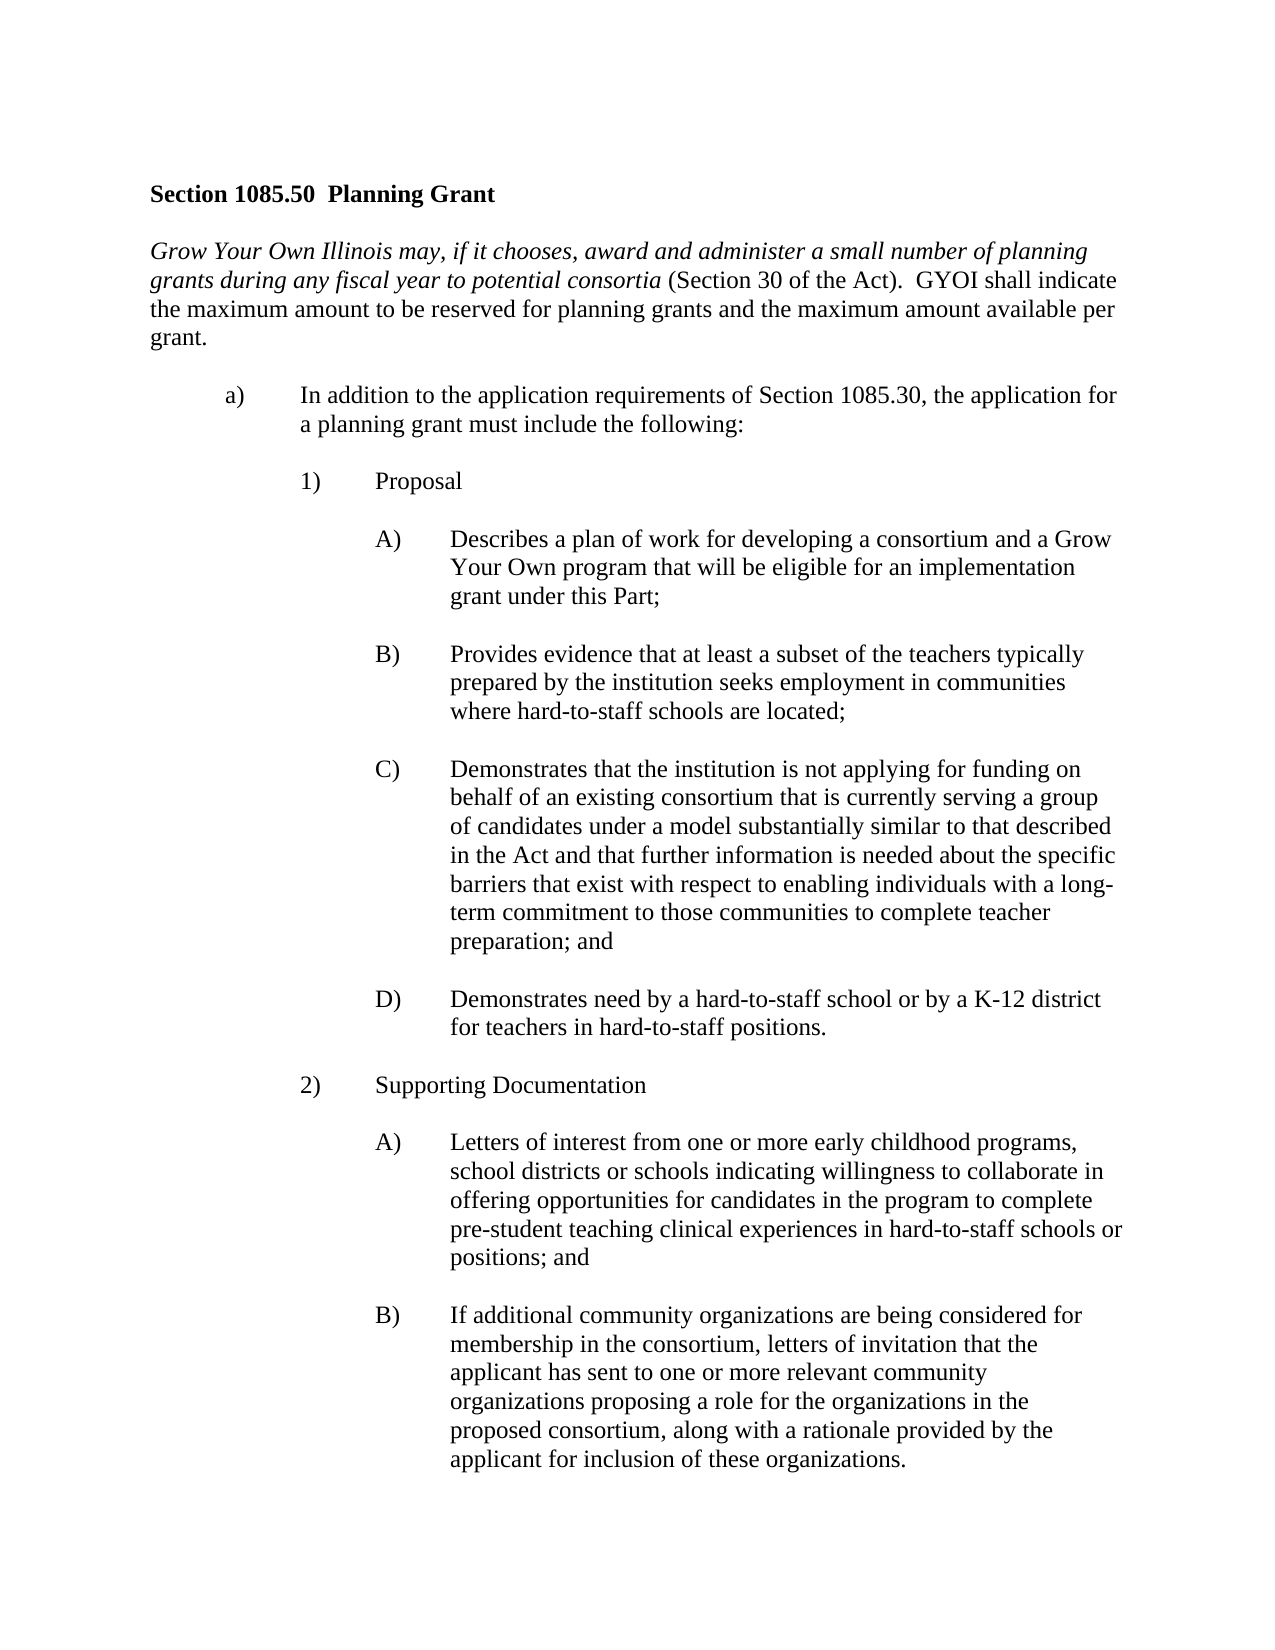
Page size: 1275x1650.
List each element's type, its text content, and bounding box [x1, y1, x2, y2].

text A) Letters of interest from one or more early childhood programs, school districts or schools indicating willingness to collaborate in offering opportunities for candidates in the program to complete pre-student teaching clinical experiences in hard-to-staff schools or positions; and [375, 1127, 1125, 1271]
text 2) Supporting Documentation [225, 1070, 1125, 1099]
text C) Demonstrates that the institution is not applying for funding on behalf of an existing consortium that is currently serving a group of candidates under a model substantially similar to that described in the Act and that further information is needed about the specific barriers that exist with respect to enabling individuals with a long-term commitment to those communities to complete teacher preparation; and [375, 754, 1125, 955]
text Section 1085.50 Planning Grant [150, 179, 1125, 207]
text a) In addition to the application requirements of Section 1085.30, the application for a planning grant must include the following: [225, 380, 1125, 437]
text B) Provides evidence that at least a subset of the teachers typically prepared by the institution seeks employment in communities where hard-to-staff schools are located; [375, 639, 1125, 725]
text D) Demonstrates need by a hard-to-staff school or by a K-12 district for teachers in hard-to-staff positions. [375, 984, 1125, 1041]
text B) If additional community organizations are being considered for membership in the consortium, letters of invitation that the applicant has sent to one or more relevant community organizations proposing a role for the organizations in the proposed consortium, along with a rationale provided by the applicant for inclusion of these organizations. [375, 1300, 1125, 1472]
text 1) Proposal [300, 466, 1125, 495]
text Grow Your Own Illinois may, if it chooses, award and administer a small number of planning grants during any fiscal year to potential consortia (Section 30 of the Act). GYOI shall indicate the maximum amount to be reserved for planning grants and the maximum amount available per grant. [150, 236, 1125, 351]
text A) Describes a plan of work for developing a consortium and a Grow Your Own program that will be eligible for an implementation grant under this Part; [375, 524, 1125, 610]
